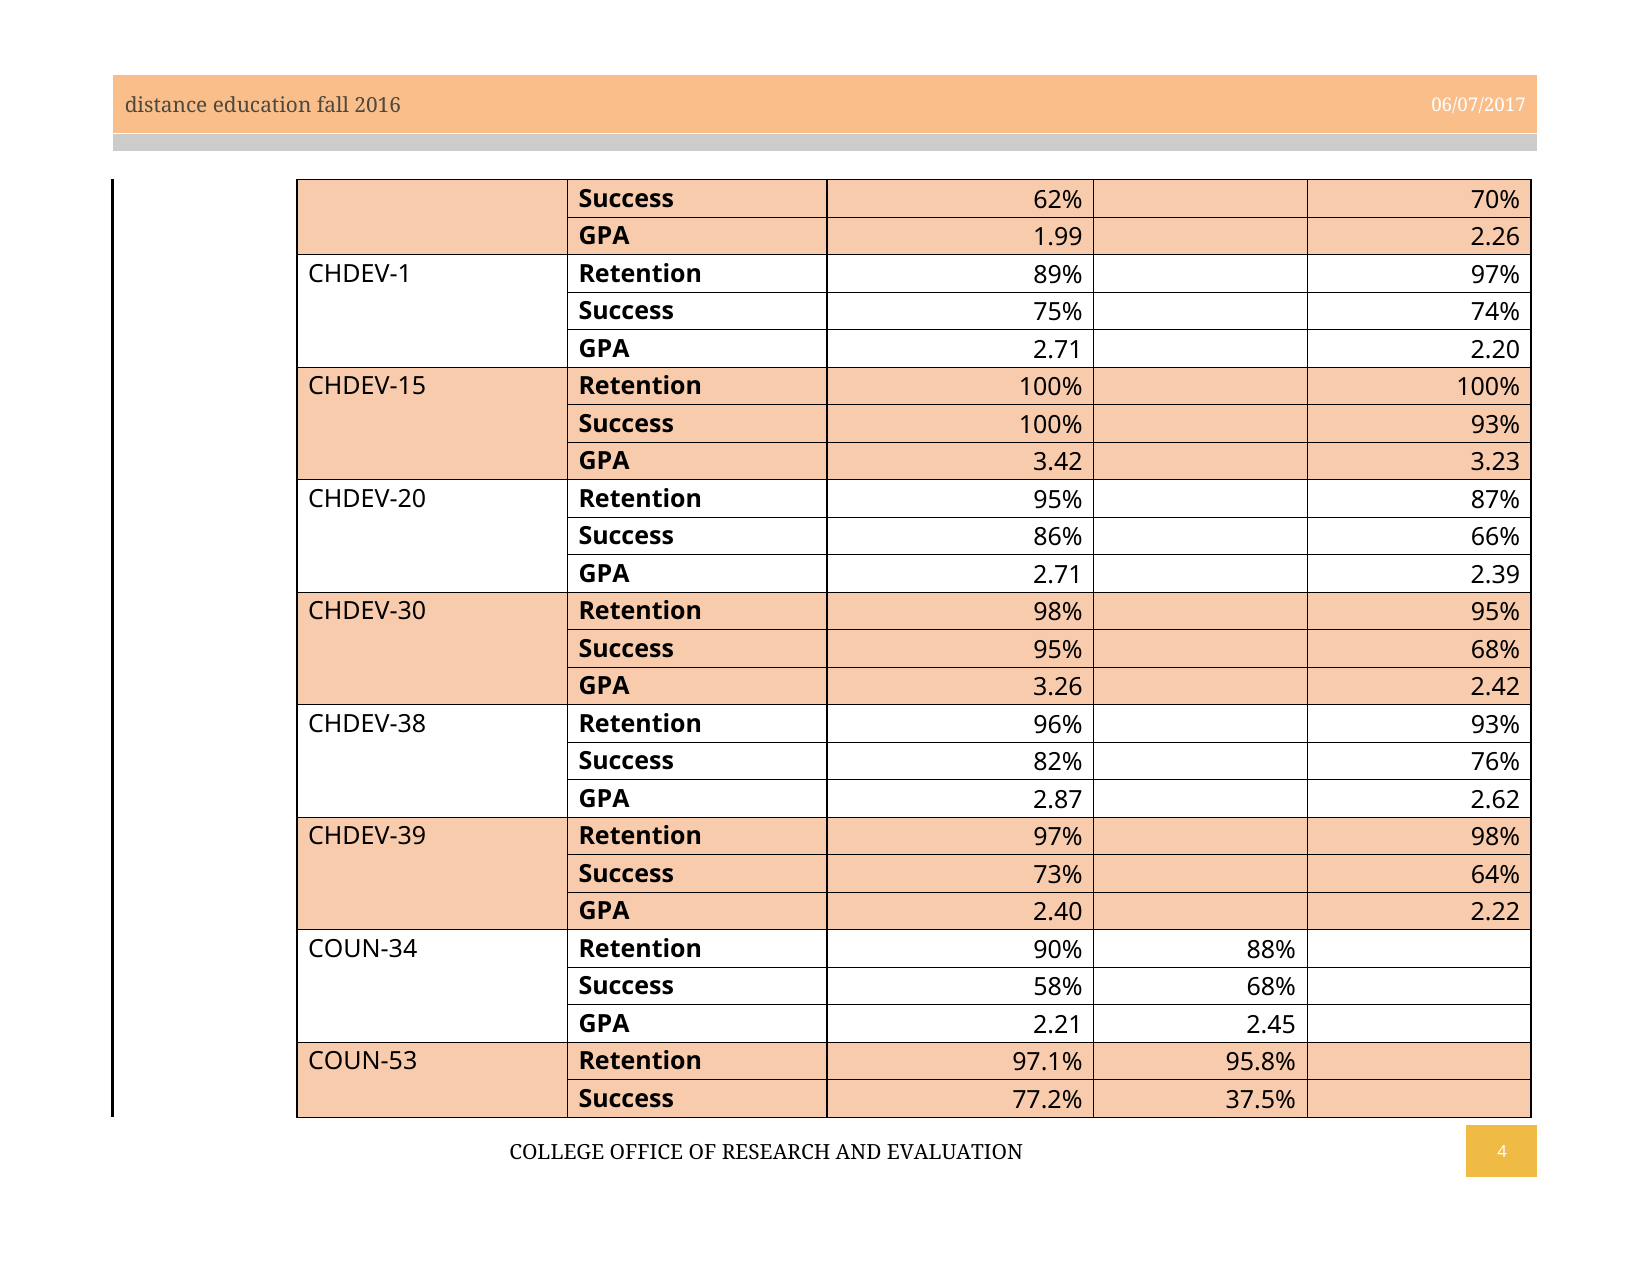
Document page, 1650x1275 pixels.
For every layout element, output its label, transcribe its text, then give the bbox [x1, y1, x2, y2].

table_cell [1094, 480, 1307, 517]
table_cell CHDEV-30 [298, 593, 567, 704]
table_cell Retention [568, 255, 826, 292]
table_cell [1094, 780, 1307, 817]
table_cell 95% [828, 480, 1093, 517]
table_cell 64% [1308, 855, 1530, 892]
table_cell GPA [568, 443, 826, 479]
table_cell Success [568, 405, 826, 442]
table_cell CHDEV-38 [298, 705, 567, 817]
table_cell 96% [828, 705, 1093, 742]
table_cell 37.5% [1094, 1080, 1307, 1117]
table_cell [1094, 518, 1307, 554]
table_cell 3.42 [828, 443, 1093, 479]
table_cell 2.71 [828, 330, 1093, 367]
table_cell 100% [828, 368, 1093, 404]
table_cell 98% [1308, 818, 1530, 854]
table_cell 62% [828, 180, 1093, 217]
table_cell [1094, 443, 1307, 479]
table_cell 95% [1308, 593, 1530, 629]
table_cell Retention [568, 1043, 826, 1079]
table_cell Retention [568, 705, 826, 742]
table_cell [1094, 630, 1307, 667]
table_cell 100% [828, 405, 1093, 442]
table_cell COUN-53 [298, 1043, 567, 1117]
table_cell [1094, 218, 1307, 254]
table_cell Success [568, 293, 826, 329]
table_cell Success [568, 1080, 826, 1117]
table_cell 2.40 [828, 893, 1093, 929]
table_cell 90% [828, 930, 1093, 967]
table_cell [1094, 255, 1307, 292]
table_cell [1094, 405, 1307, 442]
table_cell 70% [1308, 180, 1530, 217]
table_cell 100% [1308, 368, 1530, 404]
table_cell COUN-34 [298, 930, 567, 1042]
table_cell 95% [828, 630, 1093, 667]
table_cell [1094, 293, 1307, 329]
table_cell GPA [568, 218, 826, 254]
table_cell 95.8% [1094, 1043, 1307, 1079]
table_cell [1094, 368, 1307, 404]
table_cell 86% [828, 518, 1093, 554]
table_cell [1094, 818, 1307, 854]
table_cell Success [568, 855, 826, 892]
table_cell GPA [568, 1005, 826, 1042]
table_cell 2.62 [1308, 780, 1530, 817]
table_cell CHDEV-20 [298, 480, 567, 592]
table_cell [1308, 1080, 1530, 1117]
table_cell CHDEV-39 [298, 818, 567, 929]
table_cell 97% [828, 818, 1093, 854]
table_cell 1.99 [828, 218, 1093, 254]
table_cell 74% [1308, 293, 1530, 329]
table_cell 75% [828, 293, 1093, 329]
table_cell 58% [828, 968, 1093, 1004]
table_cell [1094, 668, 1307, 704]
table_cell 68% [1094, 968, 1307, 1004]
table_cell Retention [568, 368, 826, 404]
table_cell Retention [568, 818, 826, 854]
table_cell [1094, 593, 1307, 629]
table_cell [1094, 743, 1307, 779]
table_cell [1308, 968, 1530, 1004]
table_cell 97% [1308, 255, 1530, 292]
table_cell [1094, 855, 1307, 892]
table_cell 77.2% [828, 1080, 1093, 1117]
table_cell GPA [568, 893, 826, 929]
table_cell Success [568, 518, 826, 554]
table_cell CHDEV-15 [298, 368, 567, 479]
table_cell 68% [1308, 630, 1530, 667]
table_cell GPA [568, 555, 826, 592]
table_cell 93% [1308, 405, 1530, 442]
table_cell 2.39 [1308, 555, 1530, 592]
table_cell 73% [828, 855, 1093, 892]
table_cell Success [568, 180, 826, 217]
table_cell 2.42 [1308, 668, 1530, 704]
table_cell 2.22 [1308, 893, 1530, 929]
table_cell 3.26 [828, 668, 1093, 704]
table_cell 89% [828, 255, 1093, 292]
table_cell Success [568, 968, 826, 1004]
table_cell [1094, 555, 1307, 592]
table_cell [1308, 1005, 1530, 1042]
table_cell [1308, 930, 1530, 967]
table_cell 3.23 [1308, 443, 1530, 479]
table_cell 2.87 [828, 780, 1093, 817]
table_cell [1094, 705, 1307, 742]
table_cell [1308, 1043, 1530, 1079]
table_cell GPA [568, 330, 826, 367]
table_cell CHDEV-1 [298, 255, 567, 367]
table_cell Success [568, 630, 826, 667]
table_cell Retention [568, 480, 826, 517]
table_cell 88% [1094, 930, 1307, 967]
table_cell 87% [1308, 480, 1530, 517]
table_cell Retention [568, 593, 826, 629]
table_cell 97.1% [828, 1043, 1093, 1079]
table_cell 2.45 [1094, 1005, 1307, 1042]
table_cell 82% [828, 743, 1093, 779]
table_cell 66% [1308, 518, 1530, 554]
table_cell 98% [828, 593, 1093, 629]
table_cell [1094, 180, 1307, 217]
table_cell GPA [568, 668, 826, 704]
table_cell [1094, 330, 1307, 367]
table_cell 93% [1308, 705, 1530, 742]
table_cell 2.26 [1308, 218, 1530, 254]
table_cell BIOL-10 [298, 180, 567, 254]
table_cell 76% [1308, 743, 1530, 779]
table_cell Success [568, 743, 826, 779]
table_cell 2.71 [828, 555, 1093, 592]
table_cell Retention [568, 930, 826, 967]
table_cell [1094, 893, 1307, 929]
table_cell GPA [568, 780, 826, 817]
table_cell 2.20 [1308, 330, 1530, 367]
table_cell 2.21 [828, 1005, 1093, 1042]
